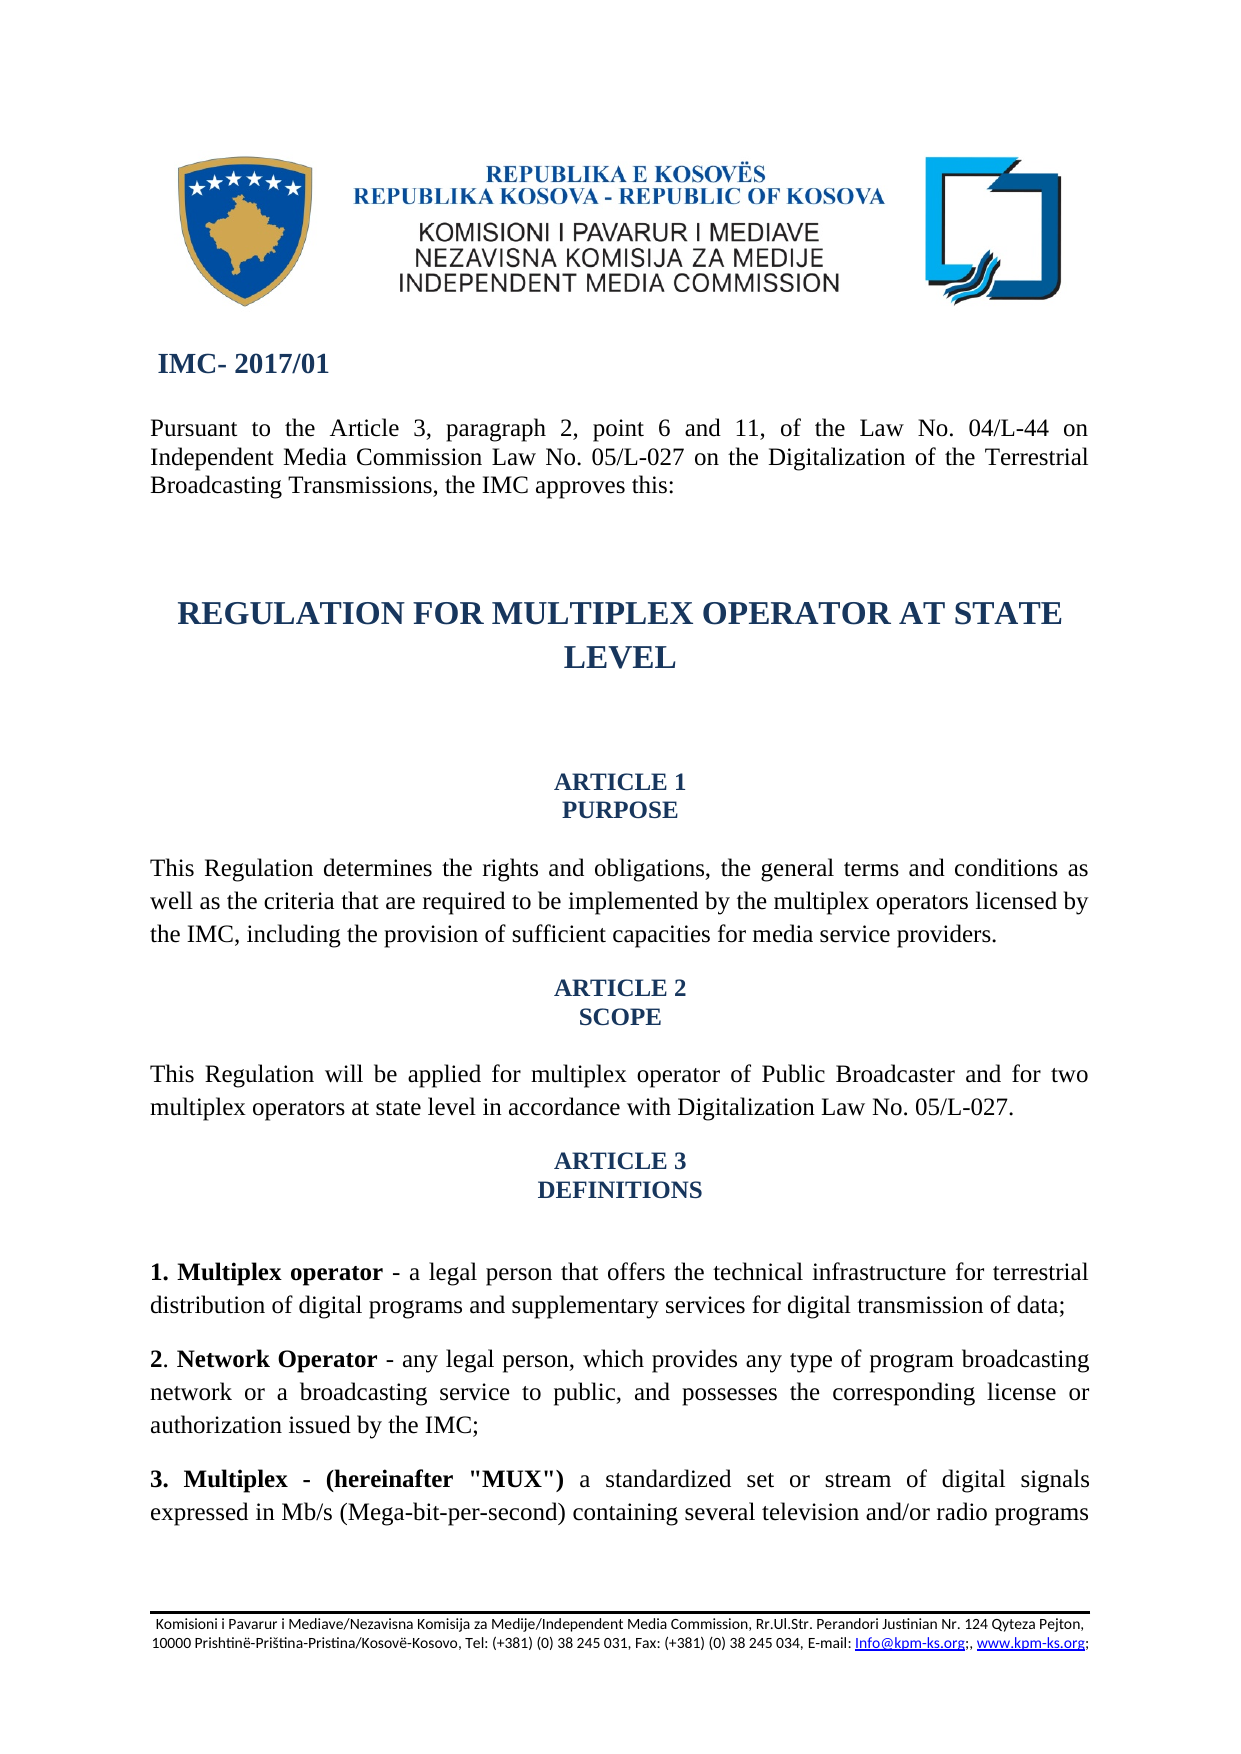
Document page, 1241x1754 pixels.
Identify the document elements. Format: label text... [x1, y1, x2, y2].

text ARTICLE 3 [150, 1146, 1090, 1175]
picture [150, 150, 1091, 313]
text 2. Network Operator - any legal person, which provides any type of program broadcasting network or a broadcasting service to public, and possesses the corresponding license or authorization issued by the IMC; [150, 1344, 1090, 1439]
text This Regulation determines the rights and obligations, the general terms and conditions as well as the criteria that are required to be implemented by the multiplex operators licensed by the IMC, including the provision of sufficient capacities for media service providers. [150, 853, 1090, 948]
text DEFINITIONS [150, 1175, 1090, 1203]
text IMC- 2017/01 [150, 346, 1090, 379]
text SCOPE [150, 1002, 1090, 1030]
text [150, 1464, 1090, 1526]
text ARTICLE 2 [150, 973, 1090, 1002]
text Pursuant to the Article 3, paragraph 2, point 6 and 11, of the Law No. 04/L-44 on Independent Media Commission Law No. 05/L-027 on the Digitalization of the Terrestrial Broadcasting Transmissions, the IMC approves this: [150, 413, 1090, 499]
text ARTICLE 1 [150, 767, 1090, 796]
text 1. Multiplex operator - a legal person that offers the technical infrastructure for terrestrial distribution of digital programs and supplementary services for digital transmission of data; [150, 1257, 1090, 1319]
text This Regulation will be applied for multiplex operator of Public Broadcaster and for two multiplex operators at state level in accordance with Digitalization Law No. 05/L-027. [150, 1059, 1090, 1121]
text PURPOSE [150, 796, 1090, 824]
text REGULATION FOR MULTIPLEX OPERATOR AT STATE LEVEL [150, 593, 1090, 675]
